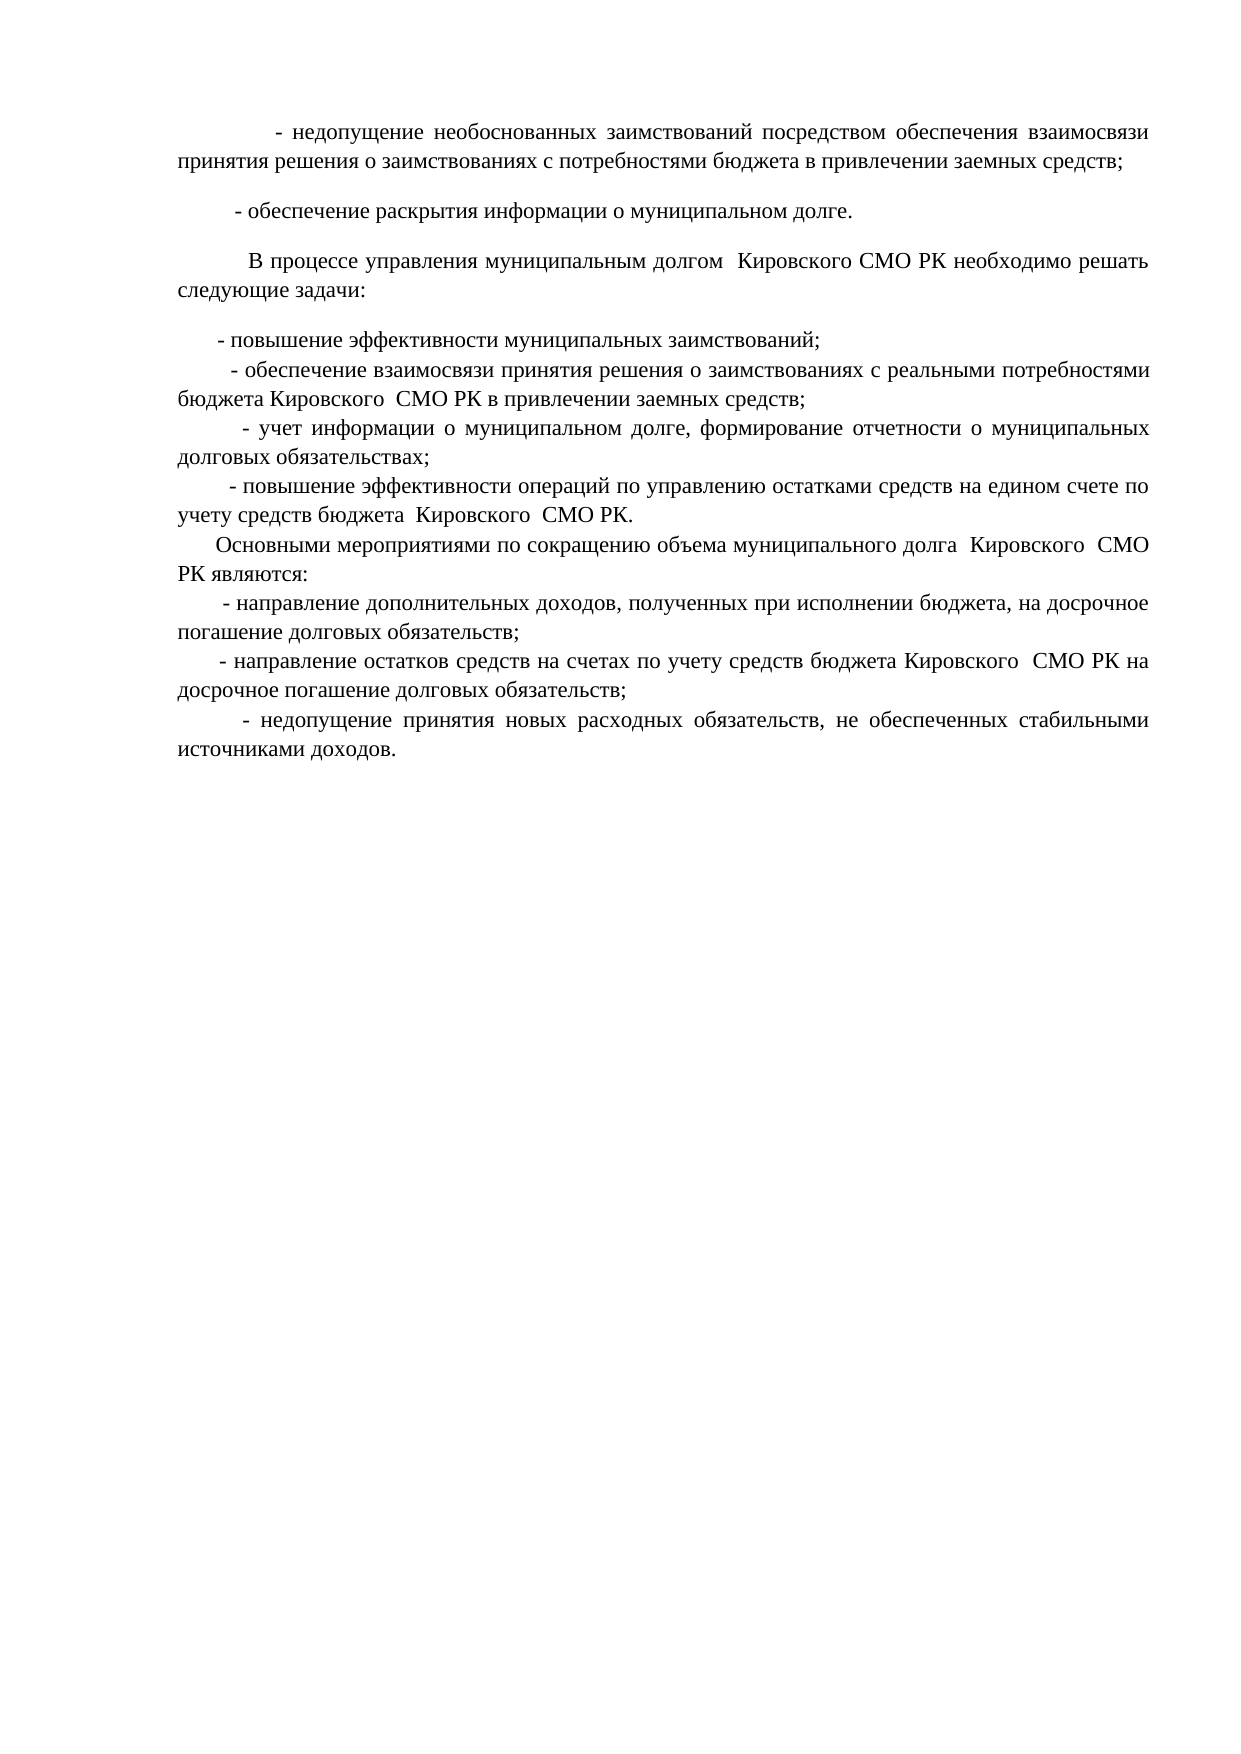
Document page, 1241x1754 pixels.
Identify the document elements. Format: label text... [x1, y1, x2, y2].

text Основными мероприятиями по сокращению объема муниципального долга Кировского СМО РК являются: [177, 531, 1152, 586]
text В процессе управления муниципальным долгом Кировского СМО РК необходимо решать следующие задачи: [177, 247, 1152, 303]
text - направление остатков средств на счетах по учету средств бюджета Кировского СМО РК на досрочное погашение долговых обязательств; [177, 647, 1152, 703]
text - недопущение принятия новых расходных обязательств, не обеспеченных стабильными источниками доходов. [177, 706, 1152, 761]
text - повышение эффективности муниципальных заимствований; [177, 326, 1152, 353]
text - направление дополнительных доходов, полученных при исполнении бюджета, на досрочное погашение долговых обязательств; [177, 589, 1152, 644]
text - повышение эффективности операций по управлению остатками средств на едином счете по учету средств бюджета Кировского СМО РК. [177, 472, 1152, 528]
text - обеспечение раскрытия информации о муниципальном долге. [177, 197, 1152, 224]
text - учет информации о муниципальном долге, формирование отчетности о муниципальных долговых обязательствах; [177, 414, 1152, 469]
text - недопущение необоснованных заимствований посредством обеспечения взаимосвязи принятия решения о заимствованиях с потребностями бюджета в привлечении заемных средств; [177, 118, 1152, 174]
text - обеспечение взаимосвязи принятия решения о заимствованиях с реальными потребностями бюджета Кировского СМО РК в привлечении заемных средств; [177, 356, 1152, 411]
